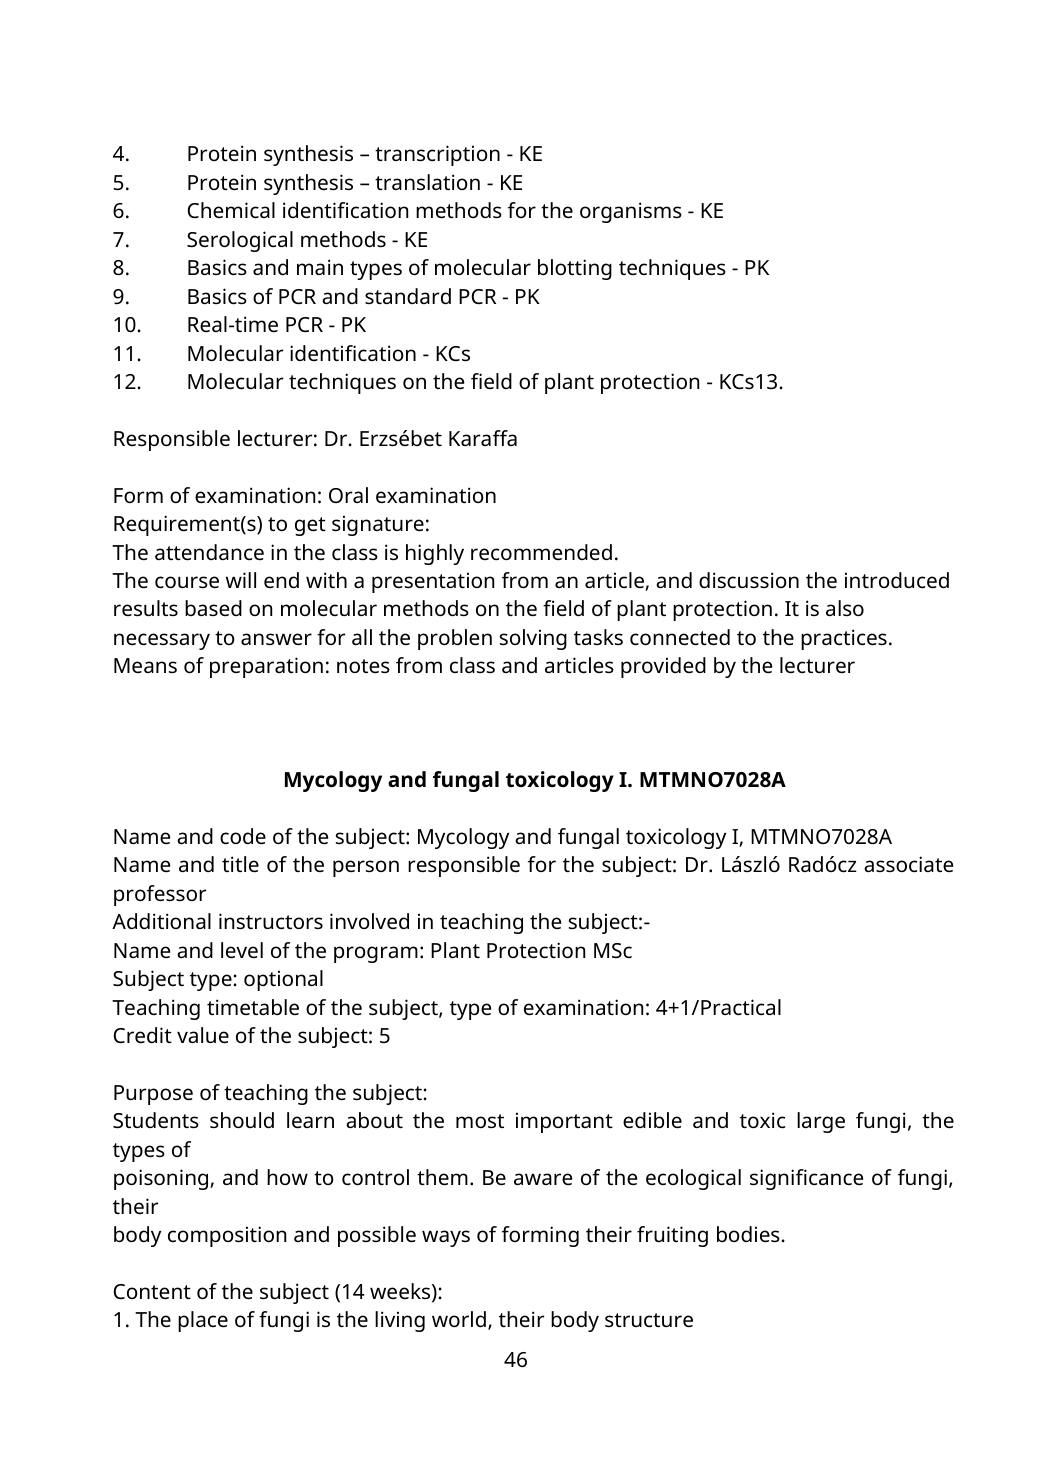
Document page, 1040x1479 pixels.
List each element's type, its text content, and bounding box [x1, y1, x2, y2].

text Subject type: optional [112, 964, 956, 993]
text Responsible lecturer: Dr. Erzsébet Karaffa [112, 424, 956, 452]
text Name and code of the subject: Mycology and fungal toxicology I, MTMNO7028A [112, 822, 956, 851]
text 5. Protein synthesis – translation - KE [112, 168, 956, 196]
text 4. Protein synthesis – transcription - KE [112, 139, 956, 168]
text The attendance in the class is highly recommended. [112, 538, 956, 566]
text Form of examination: Oral examination [112, 481, 956, 509]
text Name and level of the program: Plant Protection MSc [112, 936, 956, 964]
text 1. The place of fungi is the living world, their body structure [112, 1306, 956, 1334]
text poisoning, and how to control them. Be aware of the ecological significance of fungi, their [112, 1163, 956, 1220]
text Requirement(s) to get signature: [112, 509, 956, 538]
text Means of preparation: notes from class and articles provided by the lecturer [112, 651, 956, 680]
text Content of the subject (14 weeks): [112, 1277, 956, 1306]
text The course will end with a presentation from an article, and discussion the introduced results based on molecular methods on the field of plant protection. It is also necessary to answer for all the problen solving tasks connected to the practices. [112, 566, 956, 651]
text Purpose of teaching the subject: [112, 1078, 956, 1106]
text Credit value of the subject: 5 [112, 1021, 956, 1049]
text 9. Basics of PCR and standard PCR - PK [112, 282, 956, 310]
text Additional instructors involved in teaching the subject:- [112, 907, 956, 936]
text 11. Molecular identification - KCs [112, 339, 956, 367]
text 8. Basics and main types of molecular blotting techniques - PK [112, 253, 956, 282]
text Teaching timetable of the subject, type of examination: 4+1/Practical [112, 993, 956, 1021]
text 6. Chemical identification methods for the organisms - KE [112, 196, 956, 225]
text 7. Serological methods - KE [112, 225, 956, 253]
text Name and title of the person responsible for the subject: Dr. László Radócz associate professor [112, 851, 956, 907]
text body composition and possible ways of forming their fruiting bodies. [112, 1220, 956, 1249]
text 10. Real-time PCR - PK [112, 310, 956, 339]
text 12. Molecular techniques on the field of plant protection - KCs13. [112, 367, 956, 396]
text Mycology and fungal toxicology I. MTMNO7028A [112, 765, 956, 794]
text Students should learn about the most important edible and toxic large fungi, the types of [112, 1106, 956, 1163]
